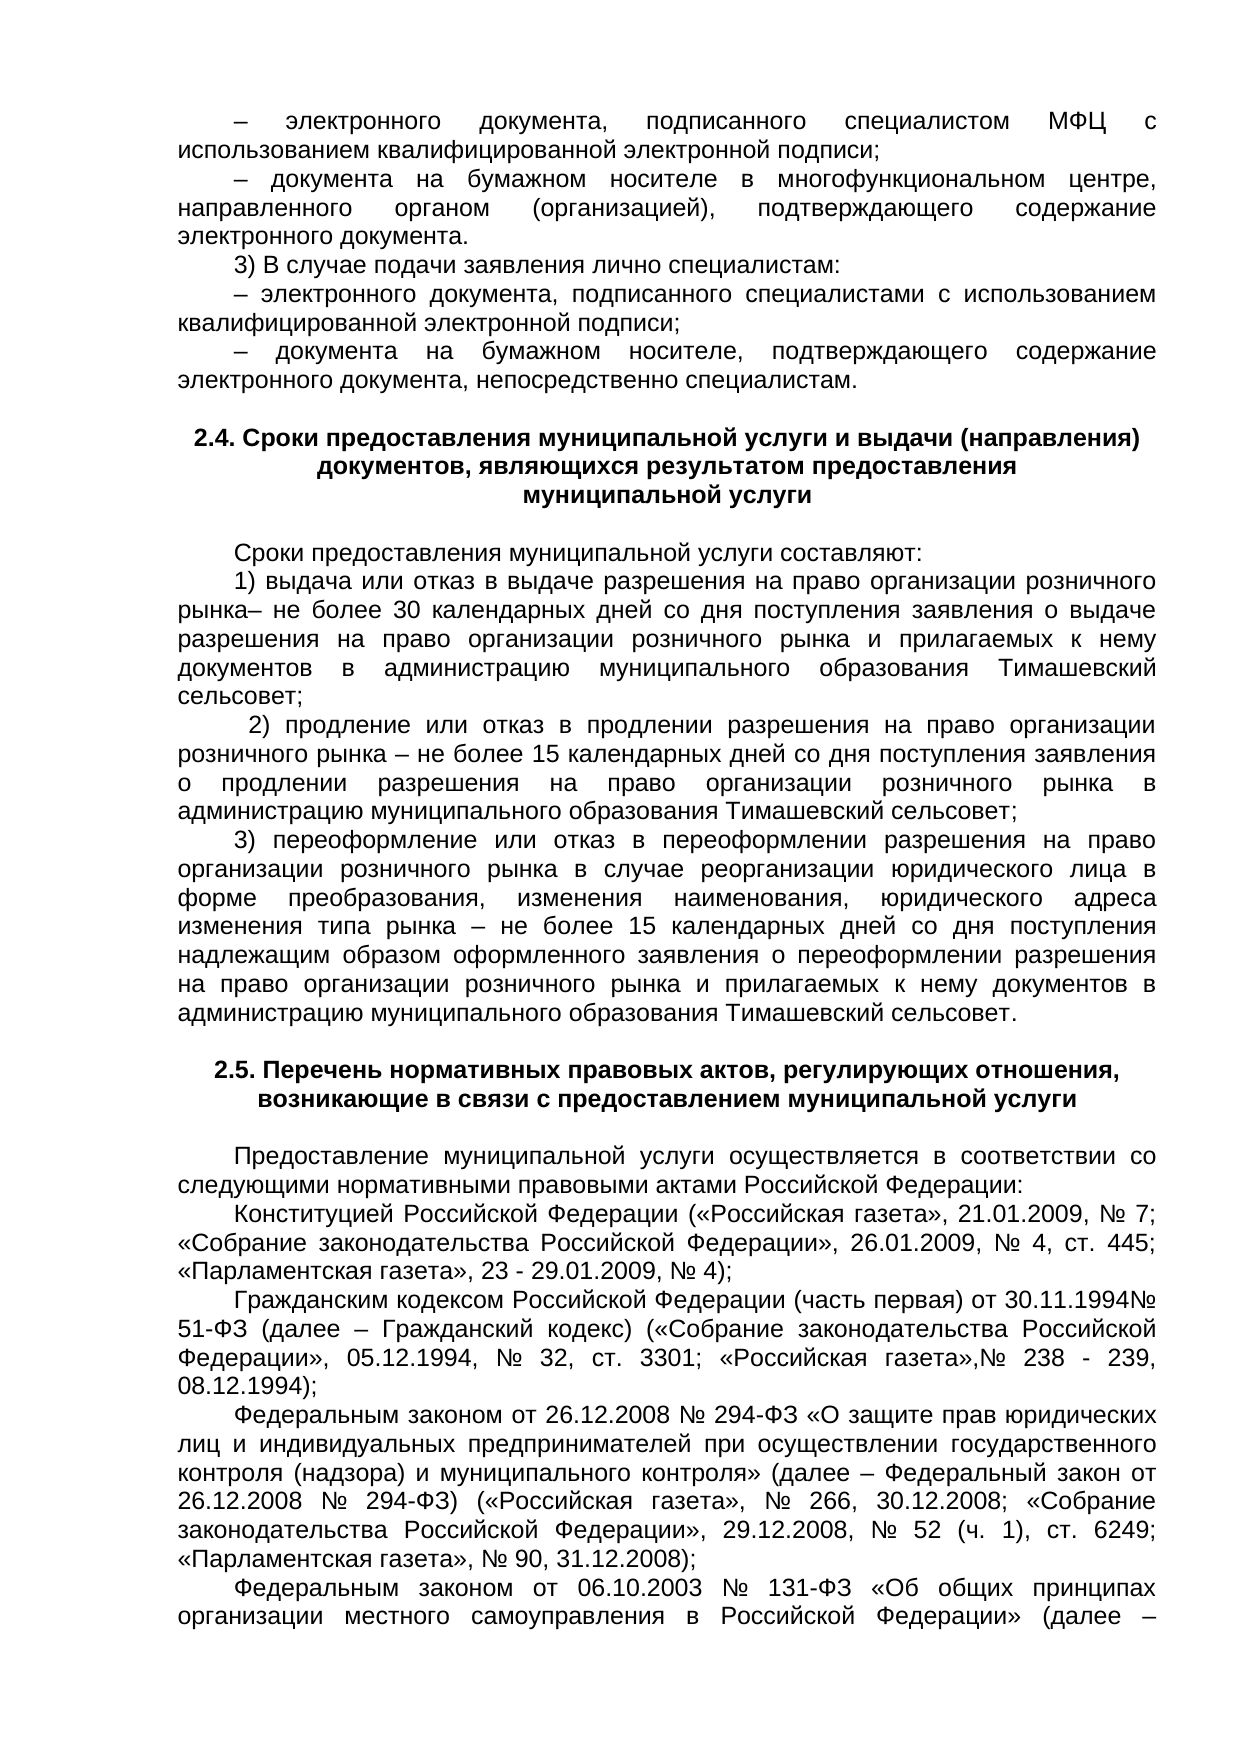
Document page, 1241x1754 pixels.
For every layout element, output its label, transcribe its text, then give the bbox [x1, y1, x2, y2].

text муниципальной услуги [177, 480, 1157, 509]
text – документа на бумажном носителе, подтверждающего содержание электронного документа, непосредственно специалистам. [177, 336, 1157, 394]
text – электронного документа, подписанного специалистами с использованием квалифицированной электронной подписи; [177, 279, 1157, 336]
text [177, 1573, 1157, 1630]
text 2.5. Перечень нормативных правовых актов, регулирующих отношения, возникающие в связи с предоставлением муниципальной услуги [177, 1055, 1157, 1113]
text 2) продление или отказ в продлении разрешения на право организации розничного рынка – не более 15 календарных дней со дня поступления заявления о продлении разрешения на право организации розничного рынка в администрацию муниципального образования Тимашевский сельсовет; [177, 710, 1157, 825]
text – электронного документа, подписанного специалистом МФЦ с использованием квалифицированной электронной подписи; [177, 106, 1157, 164]
text Конституцией Российской Федерации («Российская газета», 21.01.2009, № 7; «Собрание законодательства Российской Федерации», 26.01.2009, № 4, ст. 445; «Парламентская газета», 23 - 29.01.2009, № 4); [177, 1199, 1157, 1285]
text 2.4. Сроки предоставления муниципальной услуги и выдачи (направления) документов, являющихся результатом предоставления [177, 423, 1157, 480]
text 1) выдача или отказ в выдаче разрешения на право организации розничного рынка– не более 30 календарных дней со дня поступления заявления о выдаче разрешения на право организации розничного рынка и прилагаемых к нему документов в администрацию муниципального образования Тимашевский сельсовет; [177, 566, 1157, 710]
text 3) переоформление или отказ в переоформлении разрешения на право организации розничного рынка в случае реорганизации юридического лица в форме преобразования, изменения наименования, юридического адреса изменения типа рынка – не более 15 календарных дней со дня поступления надлежащим образом оформленного заявления о переоформлении разрешения на право организации розничного рынка и прилагаемых к нему документов в администрацию муниципального образования Тимашевский сельсовет. [177, 825, 1157, 1026]
text Предоставление муниципальной услуги осуществляется в соответствии со следующими нормативными правовыми актами Российской Федерации: [177, 1141, 1157, 1199]
text Сроки предоставления муниципальной услуги составляют: [177, 538, 1157, 566]
text 3) В случае подачи заявления лично специалистам: [177, 250, 1157, 279]
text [177, 164, 1157, 250]
text Гражданским кодексом Российской Федерации (часть первая) от 30.11.1994№ 51-ФЗ (далее – Гражданский кодекс) («Собрание законодательства Российской Федерации», 05.12.1994, № 32, ст. 3301; «Российская газета»,№ 238 - 239, 08.12.1994); [177, 1285, 1157, 1400]
text Федеральным законом от 26.12.2008 № 294-ФЗ «О защите прав юридических лиц и индивидуальных предпринимателей при осуществлении государственного контроля (надзора) и муниципального контроля» (далее – Федеральный закон от 26.12.2008 № 294-ФЗ) («Российская газета», № 266, 30.12.2008; «Собрание законодательства Российской Федерации», 29.12.2008, № 52 (ч. 1), ст. 6249; «Парламентская газета», № 90, 31.12.2008); [177, 1400, 1157, 1573]
